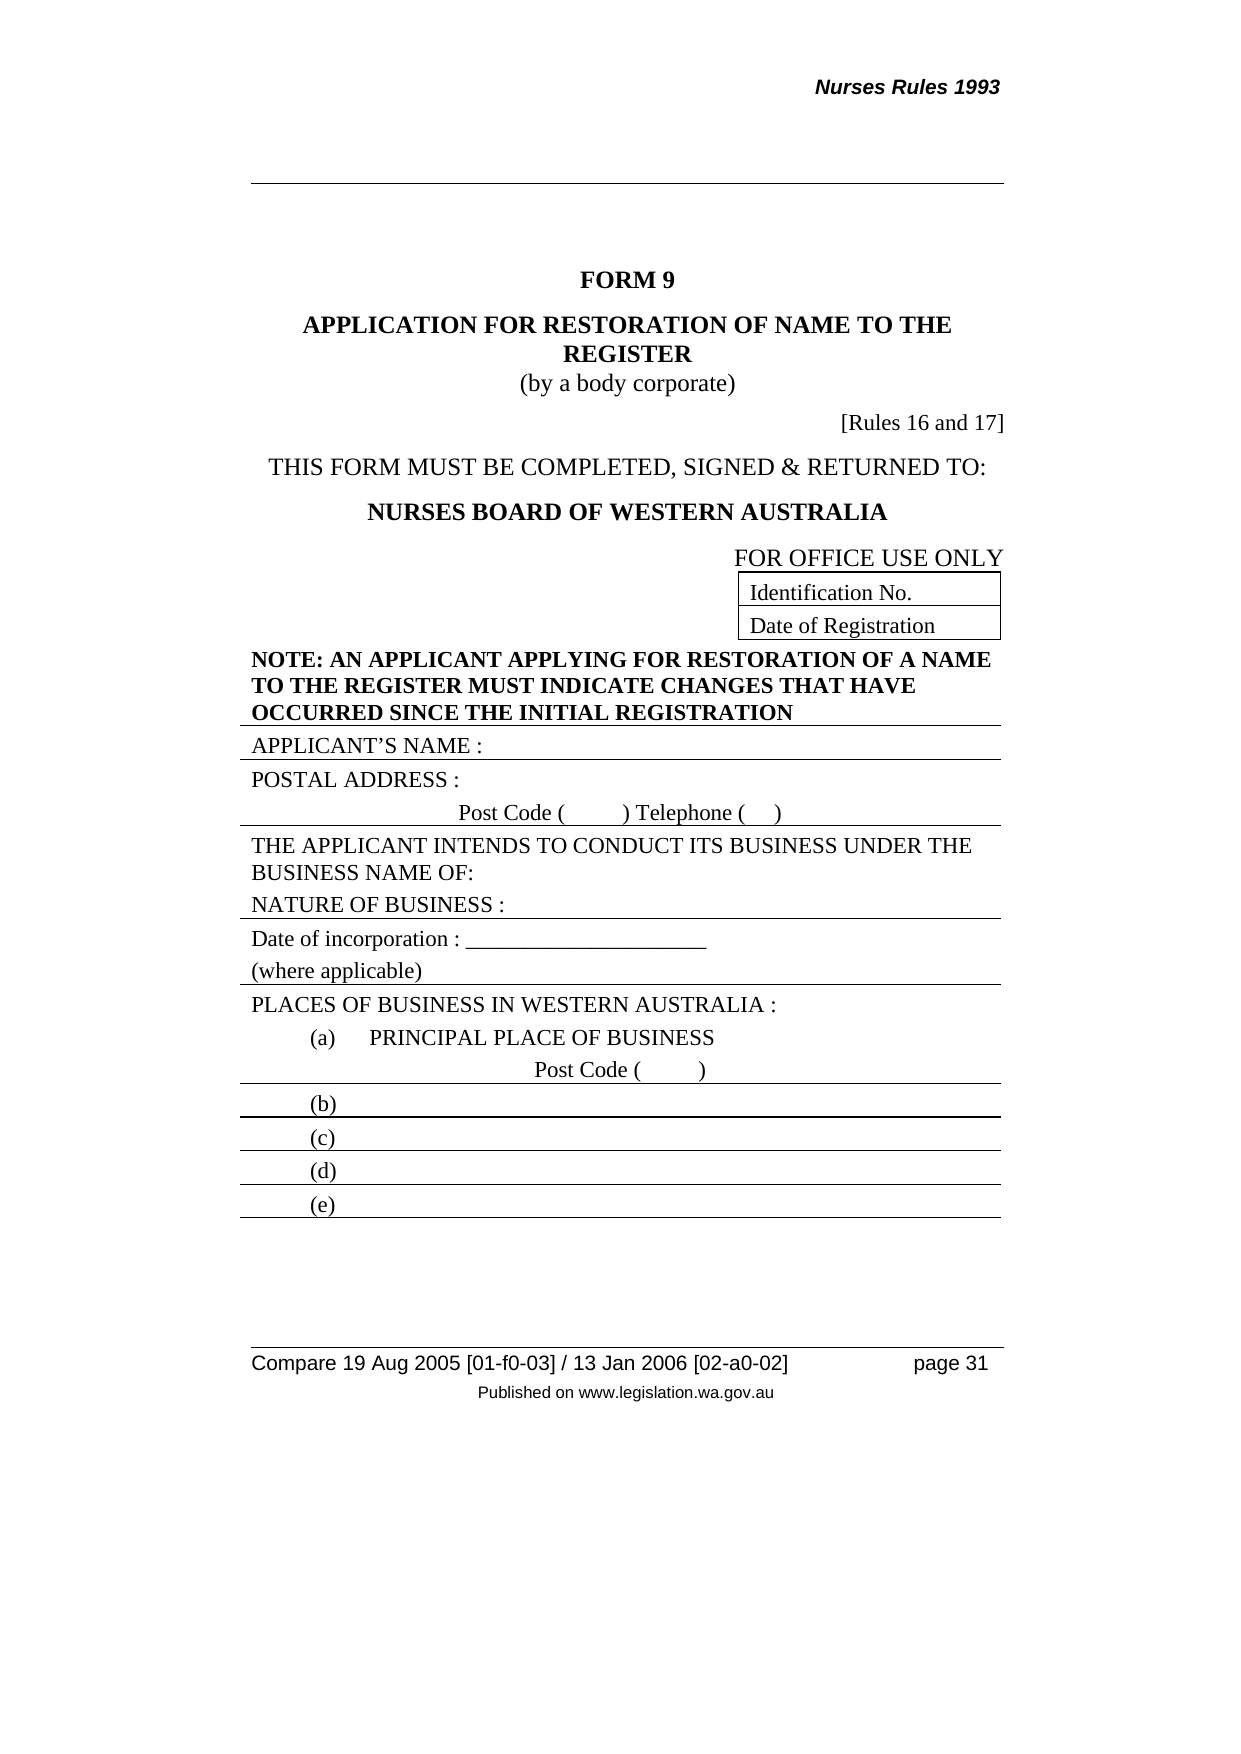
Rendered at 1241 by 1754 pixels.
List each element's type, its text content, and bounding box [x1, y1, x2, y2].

subtitle (by a body corporate) [251, 368, 1004, 396]
text NOTE: AN APPLICANT APPLYING FOR RESTORATION OF A NAME TO THE REGISTER MUST INDICATE CHANGES THAT HAVE OCCURRED SINCE THE INITIAL REGISTRATION [251, 646, 1004, 725]
subtitle FORM 9 [251, 265, 1004, 293]
text [Rules 16 and 17] [251, 409, 1004, 435]
subtitle THIS FORM MUST BE COMPLETED, SIGNED & RETURNED TO: [251, 452, 1004, 481]
subtitle NURSES BOARD OF WESTERN AUSTRALIA [251, 497, 1004, 526]
table_cell POSTAL ADDRESS : Post Code ( ) Telephone ( ) [240, 760, 1001, 825]
table_cell PLACES OF BUSINESS IN WESTERN AUSTRALIA : (a) PRINCIPAL PLACE OF BUSINESS Post Code ( ) [240, 985, 1001, 1083]
table_header Identification No. [739, 573, 1000, 605]
table_cell THE APPLICANT INTENDS TO CONDUCT ITS BUSINESS UNDER THE BUSINESS NAME OF: NATURE OF BUSINESS : [240, 826, 1001, 918]
subtitle FOR OFFICE USE ONLY [251, 543, 1004, 571]
table_cell (e) [240, 1185, 1001, 1217]
table_cell Date of Registration [739, 606, 1000, 639]
subtitle APPLICATION FOR RESTORATION OF NAME TO THE REGISTER [251, 310, 1004, 368]
table_header APPLICANT’S NAME : [240, 726, 1001, 759]
table_cell Date of incorporation : _____________________ (where applicable) [240, 919, 1001, 984]
table_cell (d) [240, 1151, 1001, 1184]
table_cell (c) [240, 1118, 1001, 1150]
table_cell (b) [240, 1084, 1001, 1116]
